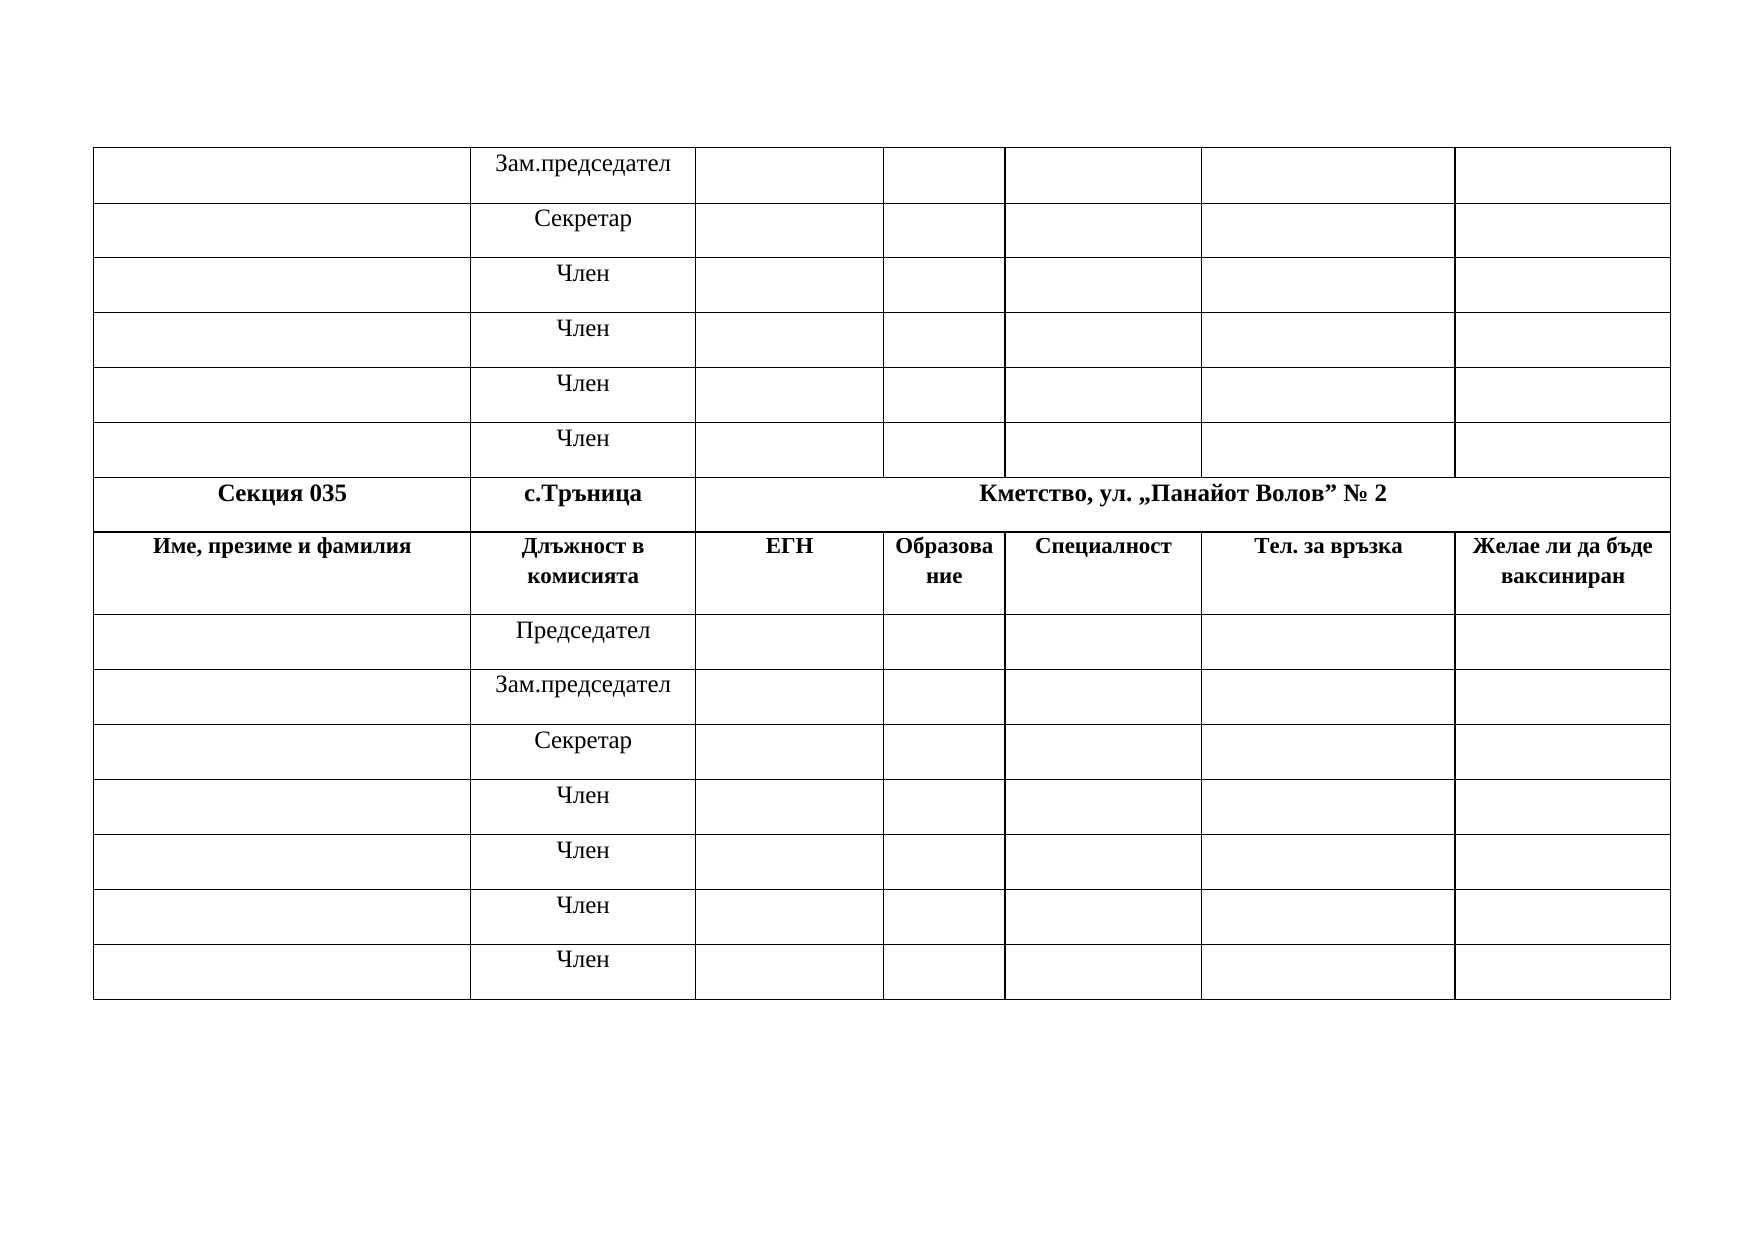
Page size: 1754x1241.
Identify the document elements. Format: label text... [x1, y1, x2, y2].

table_cell [1202, 780, 1454, 834]
table_cell [94, 258, 470, 312]
table_cell [696, 148, 883, 202]
table_cell Желае ли да бъде ваксиниран [1456, 533, 1670, 614]
table_cell [94, 725, 470, 779]
table_cell [696, 890, 883, 943]
table_cell [696, 368, 883, 422]
table_cell Специалност [1006, 533, 1201, 614]
table_cell [1006, 423, 1201, 477]
table_cell [696, 780, 883, 834]
table_cell Член [471, 368, 695, 422]
table_cell [696, 615, 883, 668]
table_cell [1202, 835, 1454, 889]
table_cell [1202, 258, 1454, 312]
table_cell [94, 148, 470, 202]
table_cell [1006, 313, 1201, 367]
table_cell [1202, 368, 1454, 422]
table_cell [884, 313, 1004, 367]
table_cell [94, 780, 470, 834]
table_cell Член [471, 258, 695, 312]
table_cell [1456, 835, 1670, 889]
table_cell ЕГН [696, 533, 883, 614]
table_cell [884, 780, 1004, 834]
table_cell [94, 890, 470, 943]
table_cell [1456, 204, 1670, 257]
table_cell Член [471, 890, 695, 943]
table_cell [1006, 258, 1201, 312]
table_cell [1456, 725, 1670, 779]
table_cell [1456, 615, 1670, 668]
table_cell Секретар [471, 725, 695, 779]
table_cell [1456, 368, 1670, 422]
table_cell Образование [884, 533, 1004, 614]
table_cell [94, 204, 470, 257]
table_cell [1202, 204, 1454, 257]
table_cell [1456, 670, 1670, 724]
table_cell [1202, 615, 1454, 668]
table_cell [94, 615, 470, 668]
table_cell [94, 313, 470, 367]
table_cell [1006, 945, 1201, 998]
table_cell [884, 725, 1004, 779]
table_cell [696, 313, 883, 367]
table_cell [1456, 780, 1670, 834]
table_cell [1202, 670, 1454, 724]
table_cell [1006, 148, 1201, 202]
table_cell [884, 945, 1004, 998]
table_cell [696, 204, 883, 257]
table_cell [1456, 313, 1670, 367]
table_cell [94, 670, 470, 724]
table_cell [696, 835, 883, 889]
table_cell Тел. за връзка [1202, 533, 1454, 614]
table_cell [696, 258, 883, 312]
table_cell [1456, 258, 1670, 312]
table_cell [1202, 890, 1454, 943]
table_cell [696, 945, 883, 998]
table_cell [696, 423, 883, 477]
table_cell [884, 835, 1004, 889]
table_cell [884, 204, 1004, 257]
table_cell [1202, 725, 1454, 779]
table_cell [1202, 148, 1454, 202]
table_cell Име, презиме и фамилия [94, 533, 470, 614]
table_cell [1006, 670, 1201, 724]
table_cell [1202, 945, 1454, 998]
table_cell с.Тръница [471, 478, 695, 531]
table_cell [94, 423, 470, 477]
table_cell [1006, 204, 1201, 257]
table_cell [1202, 313, 1454, 367]
table_cell Член [471, 313, 695, 367]
table_cell [1456, 890, 1670, 943]
table_cell [884, 670, 1004, 724]
table_cell Председател [471, 615, 695, 668]
table_cell [94, 835, 470, 889]
table_cell Секция 035 [94, 478, 470, 531]
table_cell [1006, 780, 1201, 834]
table_cell [1006, 368, 1201, 422]
table_cell Член [471, 835, 695, 889]
table_cell Секретар [471, 204, 695, 257]
table_cell Кметство, ул. „Панайот Волов” № 2 [696, 478, 1670, 531]
table_cell [1456, 148, 1670, 202]
table_cell [94, 368, 470, 422]
table_cell [1006, 835, 1201, 889]
table_cell Член [471, 423, 695, 477]
table_cell Зам.председател [471, 148, 695, 202]
table_cell Член [471, 780, 695, 834]
table_cell [884, 368, 1004, 422]
table_cell [1456, 945, 1670, 998]
table_cell [696, 725, 883, 779]
table_cell [884, 258, 1004, 312]
table_cell [884, 615, 1004, 668]
table_cell Зам.председател [471, 670, 695, 724]
table_cell [1006, 890, 1201, 943]
table_cell [1006, 615, 1201, 668]
table_cell [884, 148, 1004, 202]
table_cell Длъжност в комисията [471, 533, 695, 614]
table_cell [1456, 423, 1670, 477]
table_cell Член [471, 945, 695, 998]
table_cell [94, 945, 470, 998]
table_cell [1202, 423, 1454, 477]
table_cell [884, 890, 1004, 943]
table_cell [696, 670, 883, 724]
table_cell [884, 423, 1004, 477]
table_cell [1006, 725, 1201, 779]
